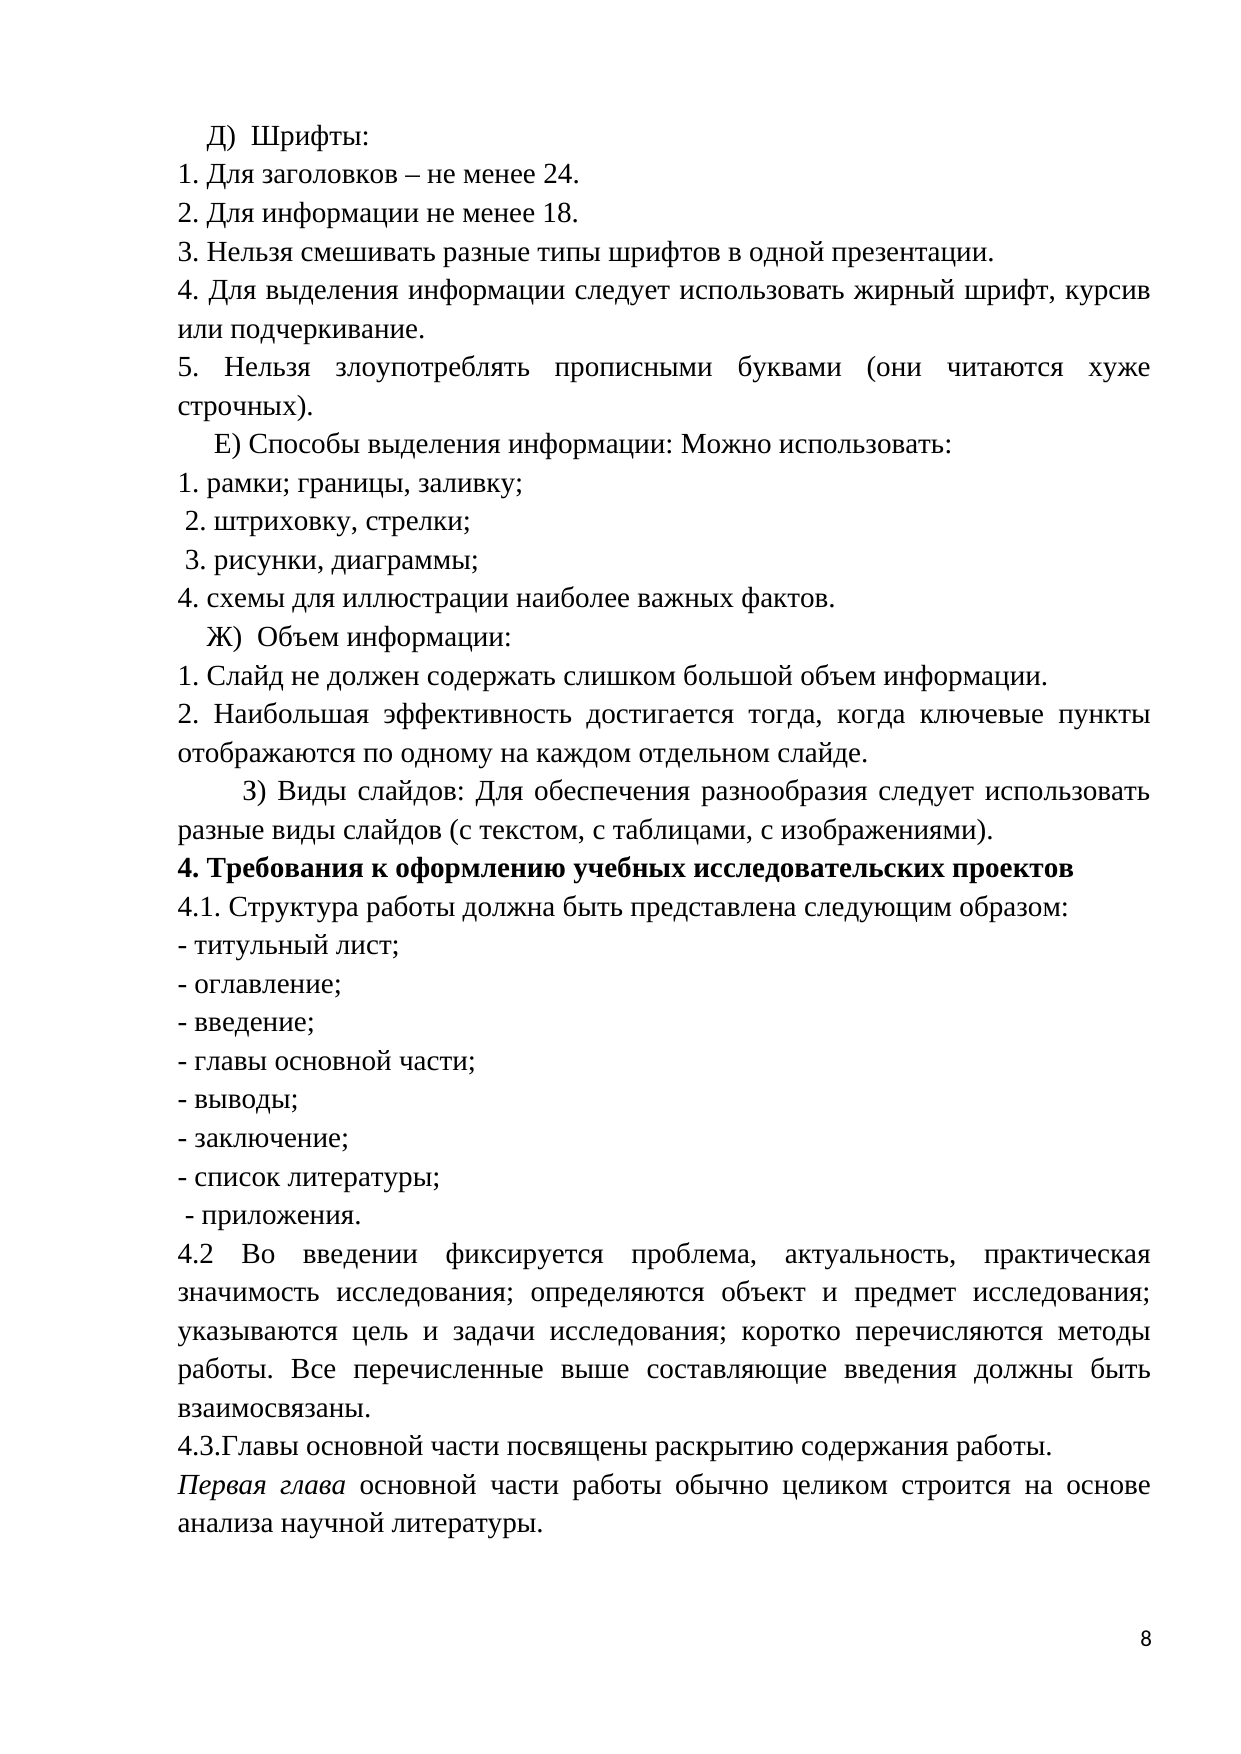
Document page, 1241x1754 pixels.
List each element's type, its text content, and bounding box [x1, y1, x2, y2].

text 5. Нельзя злоупотреблять прописными буквами (они читаются хуже строчных). [177, 349, 1152, 421]
text 4.3.Главы основной части посвящены раскрытию содержания работы. [177, 1428, 1152, 1462]
text 2. штриховку, стрелки; [177, 503, 1152, 537]
text 3. Нельзя смешивать разные типы шрифтов в одной презентации. [177, 234, 1152, 267]
text 1. Для заголовков – не менее 24. [177, 157, 1152, 190]
text - введение; [177, 1004, 1152, 1038]
text - список литературы; [177, 1159, 1152, 1192]
text 4. схемы для иллюстрации наиболее важных фактов. [177, 581, 1152, 614]
text 2. Для информации не менее 18. [177, 195, 1152, 229]
text 3. рисунки, диаграммы; [177, 542, 1152, 576]
text 1. рамки; границы, заливку; [177, 465, 1152, 498]
text - главы основной части; [177, 1043, 1152, 1077]
text - выводы; [177, 1082, 1152, 1115]
text - титульный лист; [177, 927, 1152, 961]
text - заключение; [177, 1120, 1152, 1154]
text 4.1. Структура работы должна быть представлена следующим образом: [177, 889, 1152, 922]
text 1. Слайд не должен содержать слишком большой объем информации. [177, 658, 1152, 691]
text Д) Шрифты: [177, 118, 1152, 152]
text - оглавление; [177, 966, 1152, 999]
text З) Виды слайдов: Для обеспечения разнообразия следует использовать разные виды слайдов (с текстом, с таблицами, с изображениями). [177, 773, 1152, 845]
text 4. Для выделения информации следует использовать жирный шрифт, курсив или подчеркивание. [177, 272, 1152, 344]
text Е) Способы выделения информации: Можно использовать: [177, 426, 1152, 460]
text 4. Требования к оформлению учебных исследовательских проектов [177, 850, 1152, 884]
text 4.2 Во введении фиксируется проблема, актуальность, практическая значимость исследования; определяются объект и предмет исследования; указываются цель и задачи исследования; коротко перечисляются методы работы. Все перечисленные выше составляющие введения должны быть взаимосвязаны. [177, 1236, 1152, 1423]
text - приложения. [177, 1197, 1152, 1231]
text 2. Наибольшая эффективность достигается тогда, когда ключевые пункты отображаются по одному на каждом отдельном слайде. [177, 696, 1152, 768]
text Ж) Объем информации: [177, 619, 1152, 653]
text Первая глава основной части работы обычно целиком строится на основе анализа научной литературы. [177, 1467, 1152, 1539]
